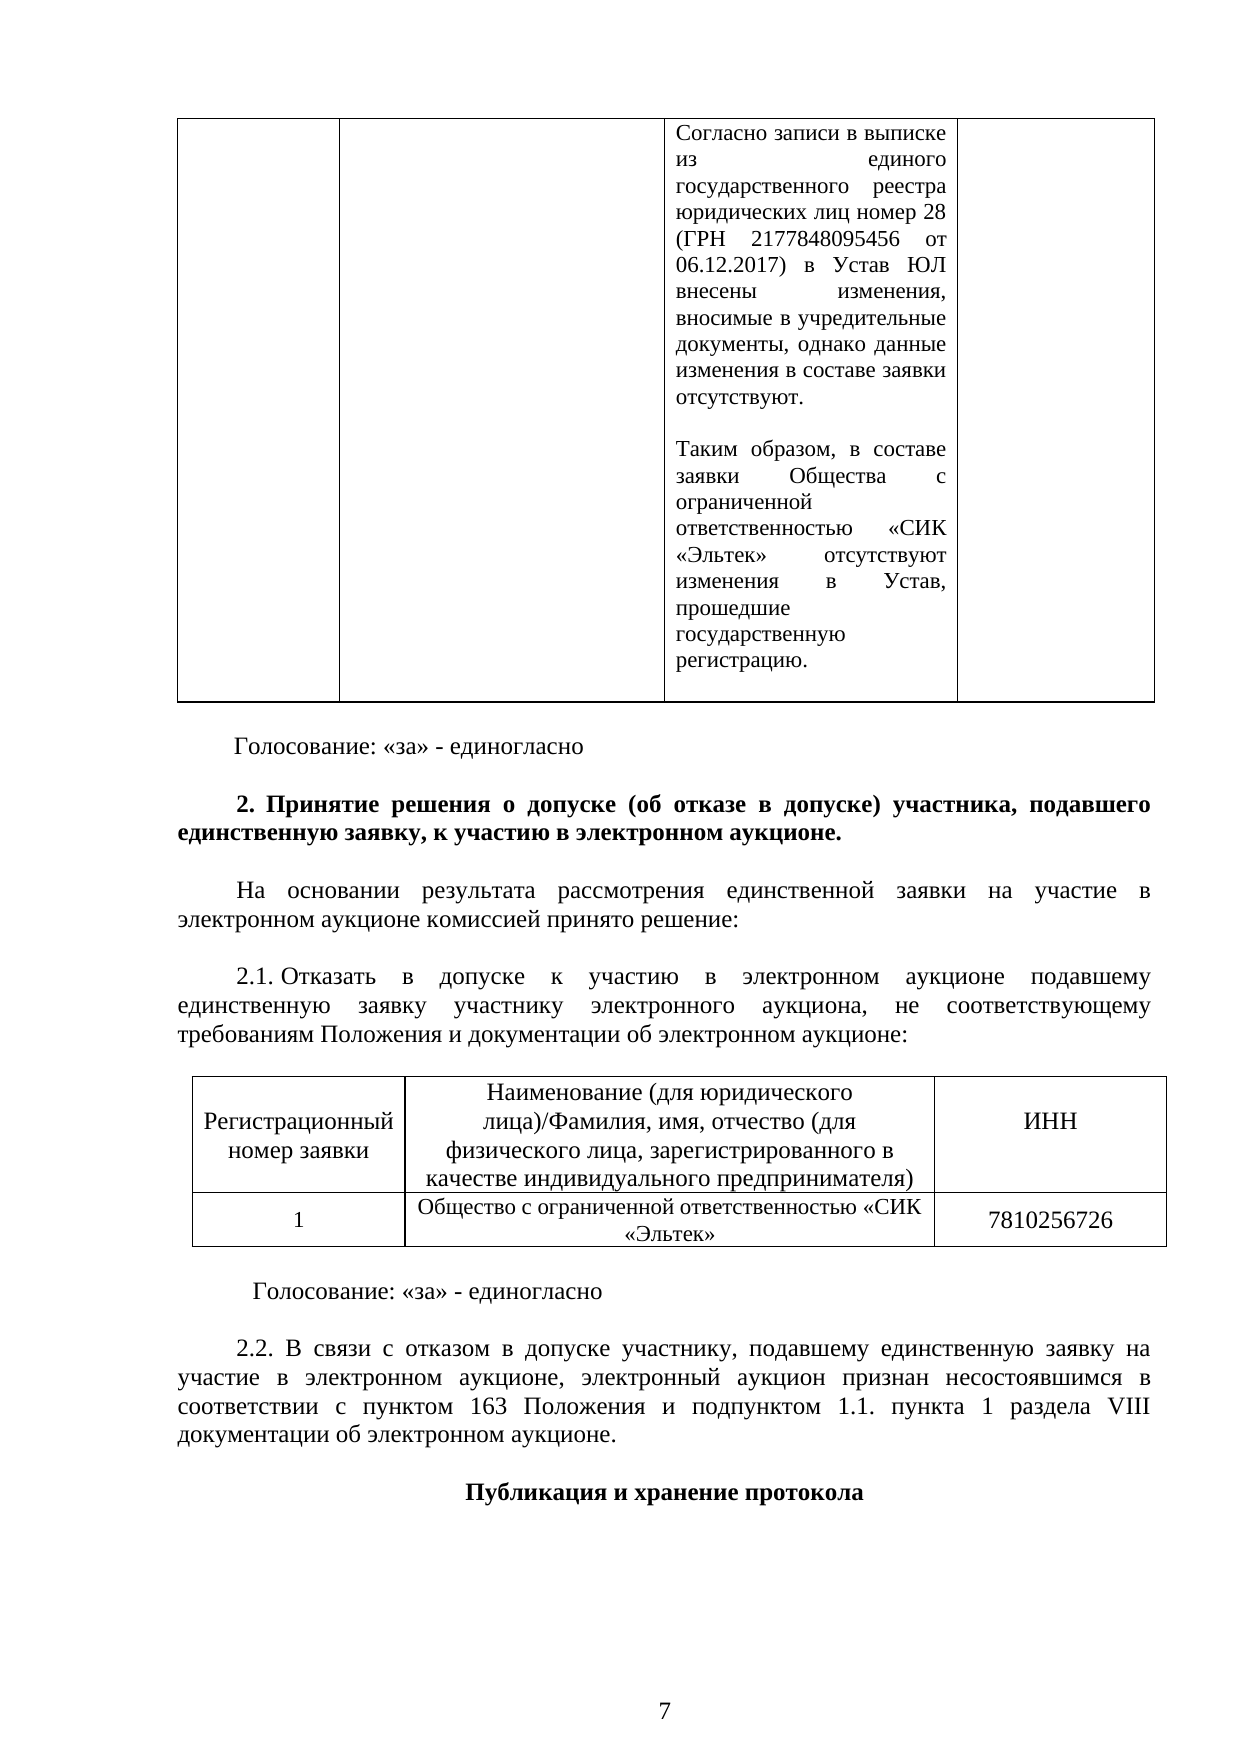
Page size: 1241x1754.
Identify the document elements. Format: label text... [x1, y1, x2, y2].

table_cell 1 [193, 1193, 404, 1246]
list Голосование: «за» - единогласно [252, 1276, 1152, 1304]
list На основании результата рассмотрения единственной заявки на участие в электронном аукционе комиссией принято решение: [177, 875, 1152, 932]
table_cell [958, 119, 1154, 701]
text 2.2. В связи с отказом в допуске участнику, подавшему единственную заявку на участие в электронном аукционе, электронный аукцион признан несостоявшимся в соответствии с пунктом 163 Положения и подпунктом 1.1. пункта 1 раздела VIII документации об электронном аукционе. [177, 1333, 1152, 1448]
table_header ИНН [935, 1077, 1166, 1192]
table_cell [340, 119, 664, 701]
text Публикация и хранение протокола [177, 1477, 1152, 1506]
table_cell 1 [178, 119, 339, 701]
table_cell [665, 119, 957, 701]
table_header Наименование (для юридического лица)/Фамилия, имя, отчество (для физического лица, зарегистрированного в качестве индивидуального предпринимателя) [406, 1077, 934, 1192]
table_cell Общество с ограниченной ответственностью «СИК «Эльтек» [406, 1193, 934, 1246]
table_cell 7810256726 [935, 1193, 1166, 1246]
text Голосование: «за» - единогласно [177, 731, 1152, 760]
table_header Регистрационный номер заявки [193, 1077, 404, 1192]
list Принятие решения о допуске (об отказе в допуске) участника, подавшего единственную заявку, к участию в электронном аукционе. [177, 789, 1152, 846]
list Отказать в допуске к участию в электронном аукционе подавшему единственную заявку участнику электронного аукциона, не соответствующему требованиям Положения и документации об электронном аукционе: [177, 961, 1152, 1047]
